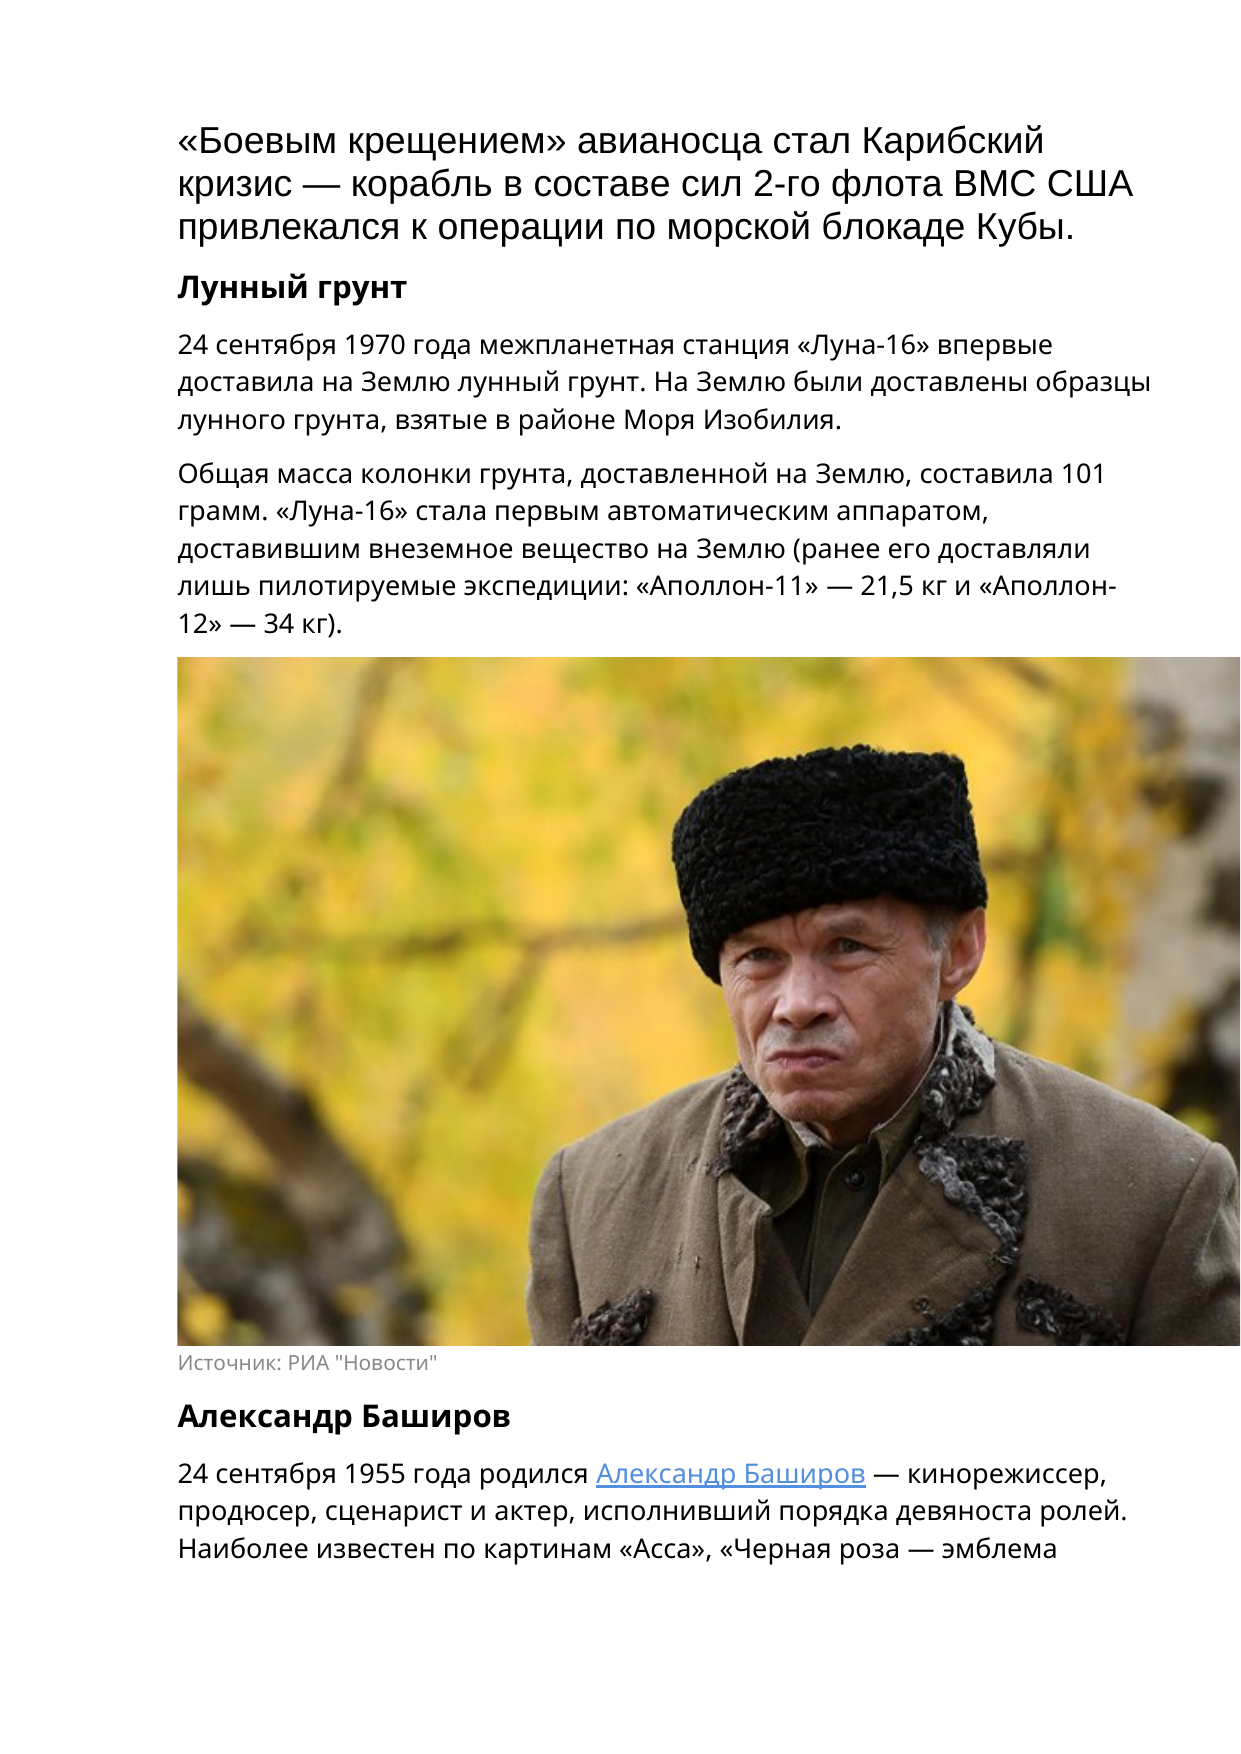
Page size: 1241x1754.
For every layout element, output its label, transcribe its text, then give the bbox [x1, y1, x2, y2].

picture [177, 657, 1241, 1346]
text 24 сентября 1970 года межпланетная станция «Луна-16» впервые доставила на Землю лунный грунт. На Землю были доставлены образцы лунного грунта, взятые в районе Моря Изобилия. [177, 324, 1152, 437]
text Лунный грунт [177, 264, 1152, 308]
text Источник: РИА "Новости" [177, 1346, 1152, 1377]
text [177, 1454, 1152, 1566]
text Александр Баширов [177, 1393, 1152, 1437]
text «Боевым крещением» авианосца стал Карибский кризис — корабль в составе сил 2-го флота ВМС США привлекался к операции по морской блокаде Кубы. [177, 118, 1152, 247]
text Общая масса колонки грунта, доставленной на Землю, составила 101 грамм. «Луна-16» стала первым автоматическим аппаратом, доставившим внеземное вещество на Землю (ранее его доставляли лишь пилотируемые экспедиции: «Аполлон-11» — 21,5 кг и «Аполлон-12» — 34 кг). [177, 454, 1152, 641]
